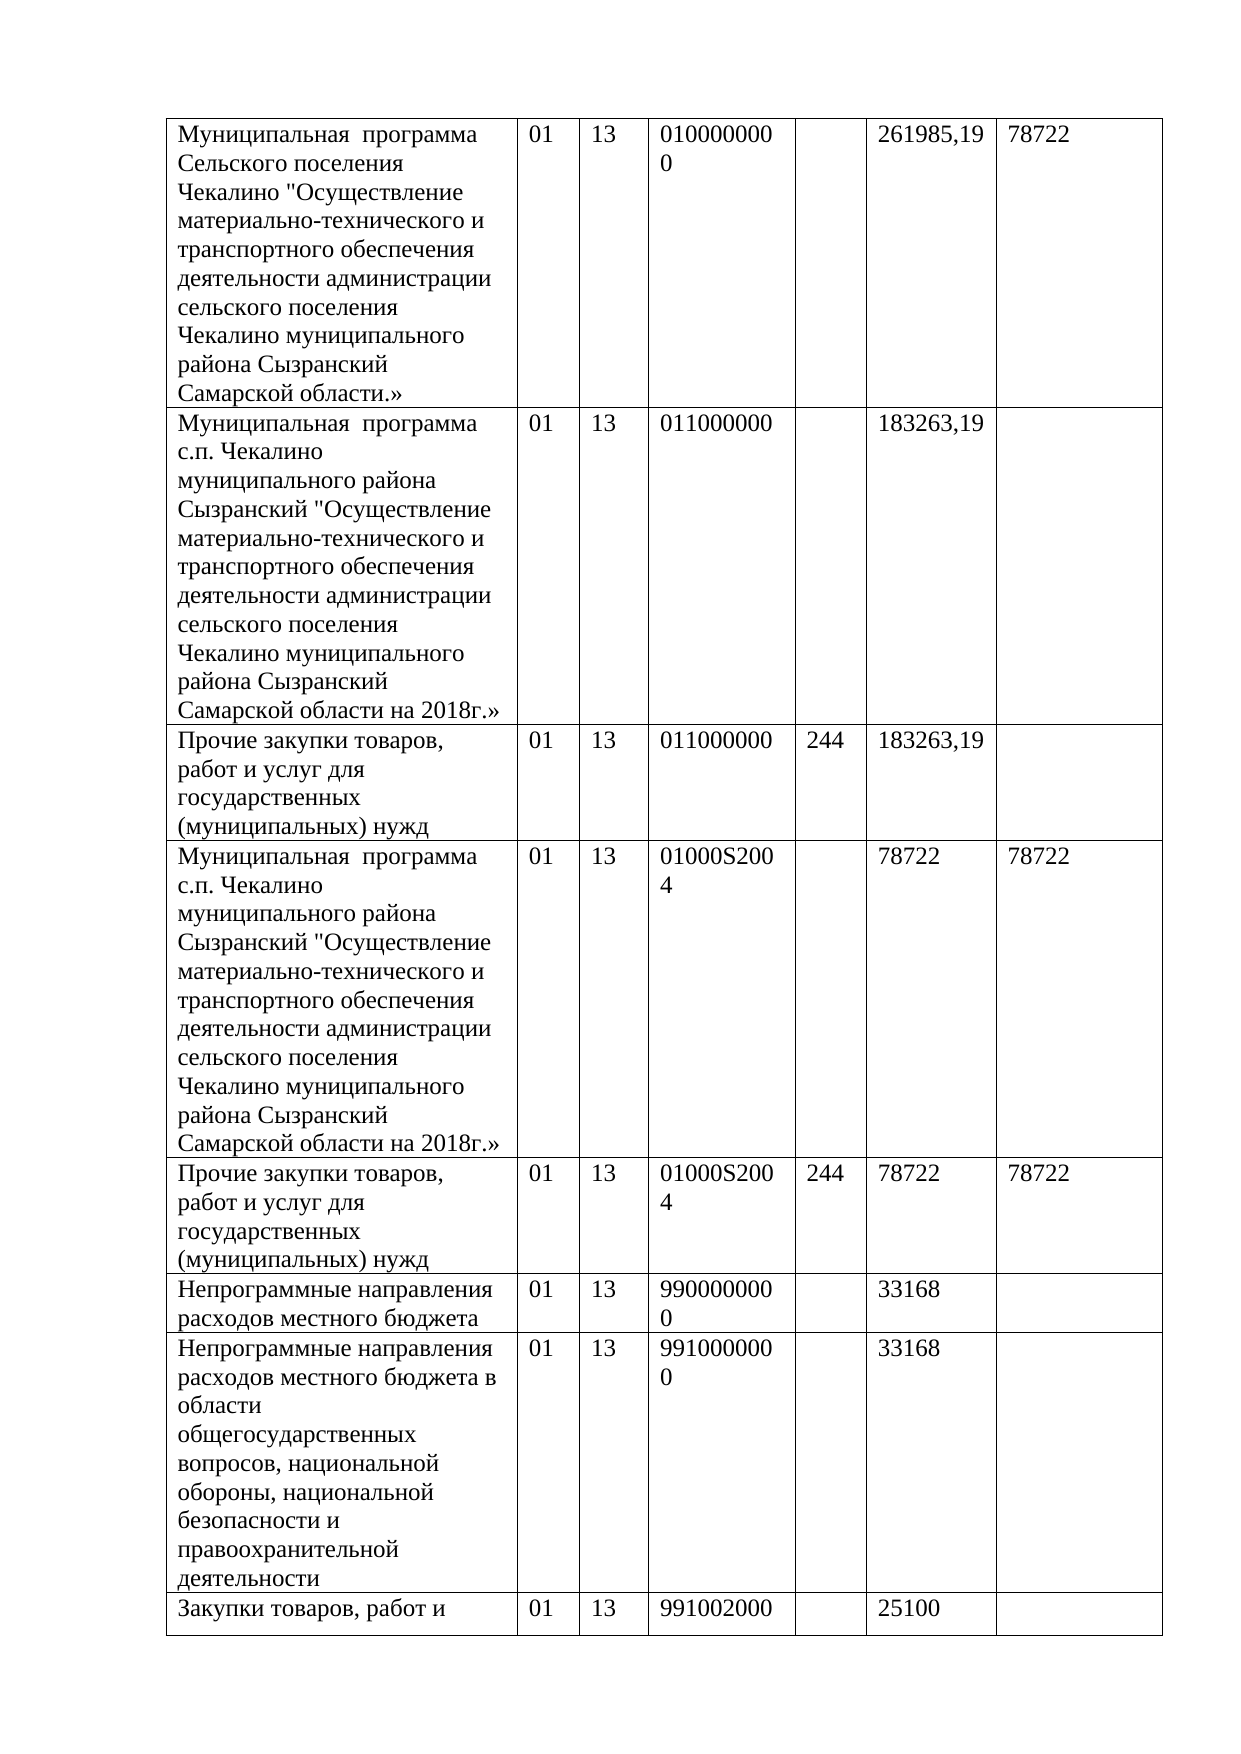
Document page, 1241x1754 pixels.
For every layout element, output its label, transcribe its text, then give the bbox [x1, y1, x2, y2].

table_cell 13 [580, 408, 648, 724]
table_cell 01 [518, 841, 579, 1157]
table_cell 01 [518, 1333, 579, 1592]
table_cell 13 [580, 1333, 648, 1592]
table_cell [997, 1333, 1162, 1592]
table_cell 261985,19 [867, 119, 996, 407]
table_cell Прочие закупки товаров, работ и услуг для государственных (муниципальных) нужд [167, 725, 517, 840]
table_cell [796, 119, 866, 407]
table_cell 13 [580, 841, 648, 1157]
table_cell 25100 [867, 1593, 996, 1635]
table_cell Прочие закупки товаров, работ и услуг для государственных (муниципальных) нужд [167, 1158, 517, 1273]
table_cell [796, 1274, 866, 1332]
table_cell [796, 408, 866, 724]
table_cell Непрограммные направления расходов местного бюджета [167, 1274, 517, 1332]
table_cell 01 [518, 1274, 579, 1332]
table_cell [997, 1274, 1162, 1332]
table_cell 01 [518, 408, 579, 724]
table_cell 244 [796, 725, 866, 840]
table_cell 011000000 [649, 408, 795, 724]
table_cell 0100000000 [649, 119, 795, 407]
table_cell 9910020000 [649, 1593, 795, 1635]
table_cell 01 [518, 119, 579, 407]
table_cell 13 [580, 725, 648, 840]
table_cell [796, 1333, 866, 1592]
table_cell [997, 1593, 1162, 1635]
table_cell 01 [518, 1158, 579, 1273]
table_cell 13 [580, 119, 648, 407]
table_cell 01000S2004 [649, 1158, 795, 1273]
table_cell 9910000000 [649, 1333, 795, 1592]
table_cell [796, 1593, 866, 1635]
table_cell Муниципальная программа с.п. Чекалино муниципального района Сызранский "Осуществление материально-технического и транспортного обеспечения деятельности администрации сельского поселения Чекалино муниципального района Сызранский Самарской области на 2018г.» [167, 408, 517, 724]
table_cell 13 [580, 1274, 648, 1332]
table_cell 13 [580, 1158, 648, 1273]
table_cell Муниципальная программа Сельского поселения Чекалино "Осуществление материально-технического и транспортного обеспечения деятельности администрации сельского поселения Чекалино муниципального района Сызранский Самарской области.» [167, 119, 517, 407]
table_cell 9900000000 [649, 1274, 795, 1332]
table_cell Муниципальная программа с.п. Чекалино муниципального района Сызранский "Осуществление материально-технического и транспортного обеспечения деятельности администрации сельского поселения Чекалино муниципального района Сызранский Самарской области на 2018г.» [167, 841, 517, 1157]
table_cell 78722 [997, 841, 1162, 1157]
table_cell 01 [518, 1593, 579, 1635]
table_cell 78722 [867, 1158, 996, 1273]
table_cell 33168 [867, 1274, 996, 1332]
table_cell 78722 [867, 841, 996, 1157]
table_cell 01000S2004 [649, 841, 795, 1157]
table_cell Непрограммные направления расходов местного бюджета в области общегосударственных вопросов, национальной обороны, национальной безопасности и правоохранительной деятельности [167, 1333, 517, 1592]
table_cell 244 [796, 1158, 866, 1273]
table_cell [997, 408, 1162, 724]
table_cell 13 [580, 1593, 648, 1635]
table_cell 011000000 [649, 725, 795, 840]
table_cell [167, 1593, 517, 1635]
table_cell 01 [518, 725, 579, 840]
table_cell 33168 [867, 1333, 996, 1592]
table_cell 78722 [997, 119, 1162, 407]
table_cell 78722 [997, 1158, 1162, 1273]
table_cell 183263,19 [867, 408, 996, 724]
table_cell [997, 725, 1162, 840]
table_cell 183263,19 [867, 725, 996, 840]
table_cell [796, 841, 866, 1157]
